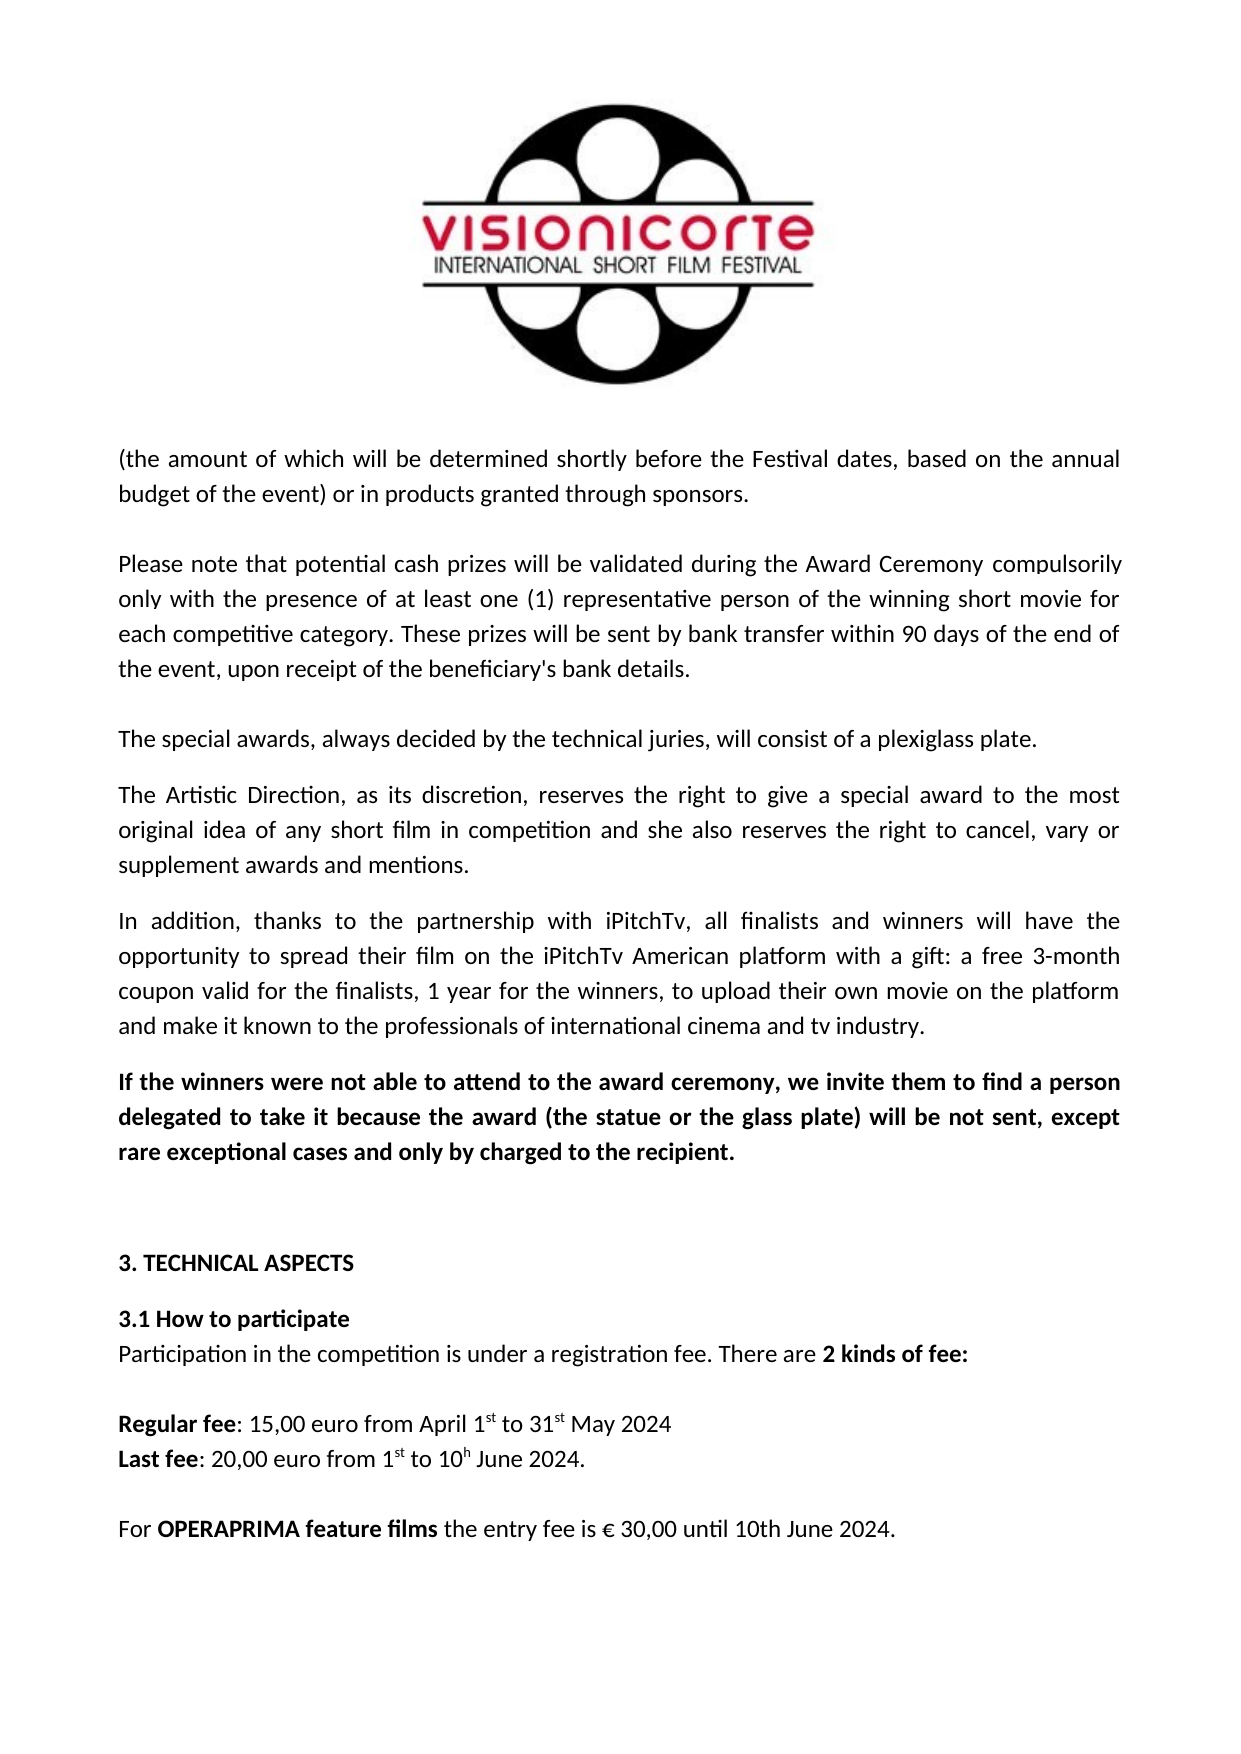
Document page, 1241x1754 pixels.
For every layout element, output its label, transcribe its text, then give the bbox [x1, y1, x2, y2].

text Regular fee: 15,00 euro from April 1st to 31st May 2024 [118, 1408, 1122, 1439]
text If the winners were not able to attend to the award ceremony, we invite them to find a person delegated to take it because the award (the statue or the glass plate) will be not sent, except rare exceptional cases and only by charged to the recipient. [118, 1066, 1122, 1166]
text Last fee: 20,00 euro from 1st to 10h June 2024. [118, 1443, 1122, 1474]
text The special awards, always decided by the technical juries, will consist of a plexiglass plate. [118, 723, 1122, 754]
text In addition, thanks to the partnership with iPitchTv, all finalists and winners will have the opportunity to spread their film on the iPitchTv American platform with a gift: a free 3-month coupon valid for the finalists, 1 year for the winners, to upload their own movie on the platform and make it known to the professionals of international cinema and tv industry. [118, 905, 1122, 1041]
text 3. TECHNICAL ASPECTS [118, 1248, 1122, 1278]
text 3.1 How to participate [118, 1303, 1122, 1334]
text The Artistic Direction, as its discretion, reserves the right to give a special award to the most original idea of any short film in competition and she also reserves the right to cancel, vary or supplement awards and mentions. [118, 779, 1122, 880]
text For OPERAPRIMA feature films the entry fee is € 30,00 until 10th June 2024. [118, 1513, 1122, 1544]
text Please note that potential cash prizes will be validated during the Award Ceremony compulsorily only with the presence of at least one (1) representative person of the winning short movie for each competitive category. These prizes will be sent by bank transfer within 90 days of the end of the event, upon receipt of the beneficiary's bank details. [118, 548, 1122, 684]
text Participation in the competition is under a registration fee. There are 2 kinds of fee: [118, 1338, 1122, 1369]
picture [385, 75, 855, 419]
